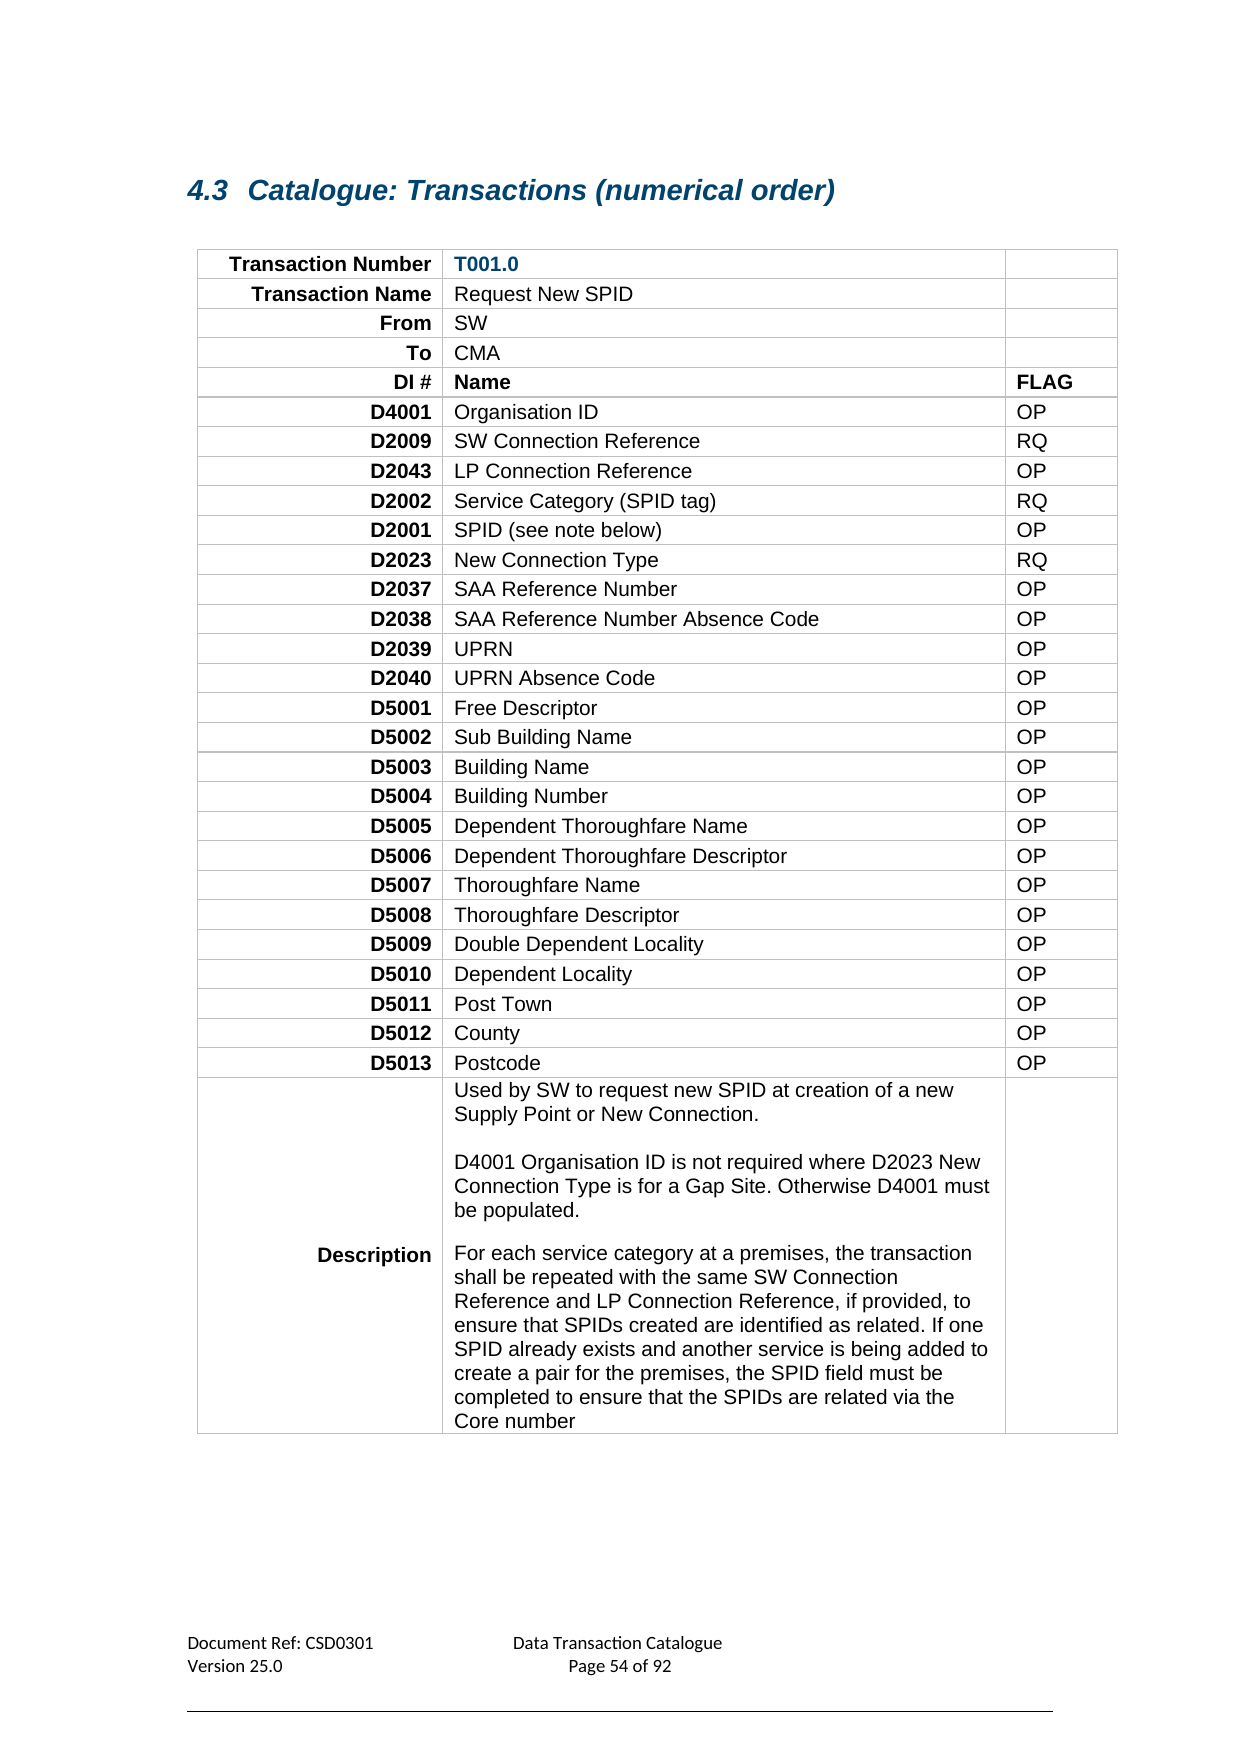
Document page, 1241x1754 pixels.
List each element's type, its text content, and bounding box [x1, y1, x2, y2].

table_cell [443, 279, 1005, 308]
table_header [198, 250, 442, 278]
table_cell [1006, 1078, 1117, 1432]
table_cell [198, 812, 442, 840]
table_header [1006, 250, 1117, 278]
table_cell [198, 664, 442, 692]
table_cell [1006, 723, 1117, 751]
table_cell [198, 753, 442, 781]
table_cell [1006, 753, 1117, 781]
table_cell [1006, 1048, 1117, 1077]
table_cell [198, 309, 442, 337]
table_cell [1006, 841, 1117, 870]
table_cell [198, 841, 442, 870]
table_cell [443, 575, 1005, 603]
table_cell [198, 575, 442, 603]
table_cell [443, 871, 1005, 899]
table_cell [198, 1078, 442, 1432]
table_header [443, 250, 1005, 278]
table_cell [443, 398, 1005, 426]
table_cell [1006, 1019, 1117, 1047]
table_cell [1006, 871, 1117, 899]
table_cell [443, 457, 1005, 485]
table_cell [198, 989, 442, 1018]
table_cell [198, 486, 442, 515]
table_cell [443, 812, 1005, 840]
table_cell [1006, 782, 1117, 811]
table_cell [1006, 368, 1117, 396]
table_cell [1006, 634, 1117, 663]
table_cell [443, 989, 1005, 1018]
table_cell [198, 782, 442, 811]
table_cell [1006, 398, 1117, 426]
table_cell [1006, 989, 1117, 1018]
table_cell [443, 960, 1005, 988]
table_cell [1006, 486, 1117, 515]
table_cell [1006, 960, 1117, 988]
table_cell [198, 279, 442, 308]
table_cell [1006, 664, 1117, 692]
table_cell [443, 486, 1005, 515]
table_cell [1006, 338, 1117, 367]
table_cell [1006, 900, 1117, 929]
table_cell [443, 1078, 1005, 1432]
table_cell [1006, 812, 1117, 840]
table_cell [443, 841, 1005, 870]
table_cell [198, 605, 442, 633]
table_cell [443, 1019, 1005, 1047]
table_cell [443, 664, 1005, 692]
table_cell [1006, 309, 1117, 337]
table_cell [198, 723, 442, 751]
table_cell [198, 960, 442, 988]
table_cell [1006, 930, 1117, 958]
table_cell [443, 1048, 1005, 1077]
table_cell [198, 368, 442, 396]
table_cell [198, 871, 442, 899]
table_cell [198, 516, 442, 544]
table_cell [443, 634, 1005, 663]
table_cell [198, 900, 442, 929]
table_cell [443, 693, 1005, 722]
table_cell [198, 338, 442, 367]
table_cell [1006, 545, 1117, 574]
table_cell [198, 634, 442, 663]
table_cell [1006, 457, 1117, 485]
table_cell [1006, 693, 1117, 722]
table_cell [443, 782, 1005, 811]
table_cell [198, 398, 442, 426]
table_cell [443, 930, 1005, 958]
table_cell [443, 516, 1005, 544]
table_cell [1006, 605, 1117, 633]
subtitle Catalogue: Transactions (numerical order) [187, 173, 1053, 206]
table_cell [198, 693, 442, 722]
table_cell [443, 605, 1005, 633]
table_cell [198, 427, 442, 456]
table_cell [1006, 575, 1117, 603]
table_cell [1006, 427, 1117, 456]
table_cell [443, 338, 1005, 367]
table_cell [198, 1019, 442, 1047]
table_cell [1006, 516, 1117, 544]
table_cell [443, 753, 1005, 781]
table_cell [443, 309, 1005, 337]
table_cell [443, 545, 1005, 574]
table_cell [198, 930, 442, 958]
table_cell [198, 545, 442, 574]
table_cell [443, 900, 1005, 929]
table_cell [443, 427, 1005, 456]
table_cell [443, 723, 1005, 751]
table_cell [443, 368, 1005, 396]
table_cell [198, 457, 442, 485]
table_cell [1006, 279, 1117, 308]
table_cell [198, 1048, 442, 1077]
